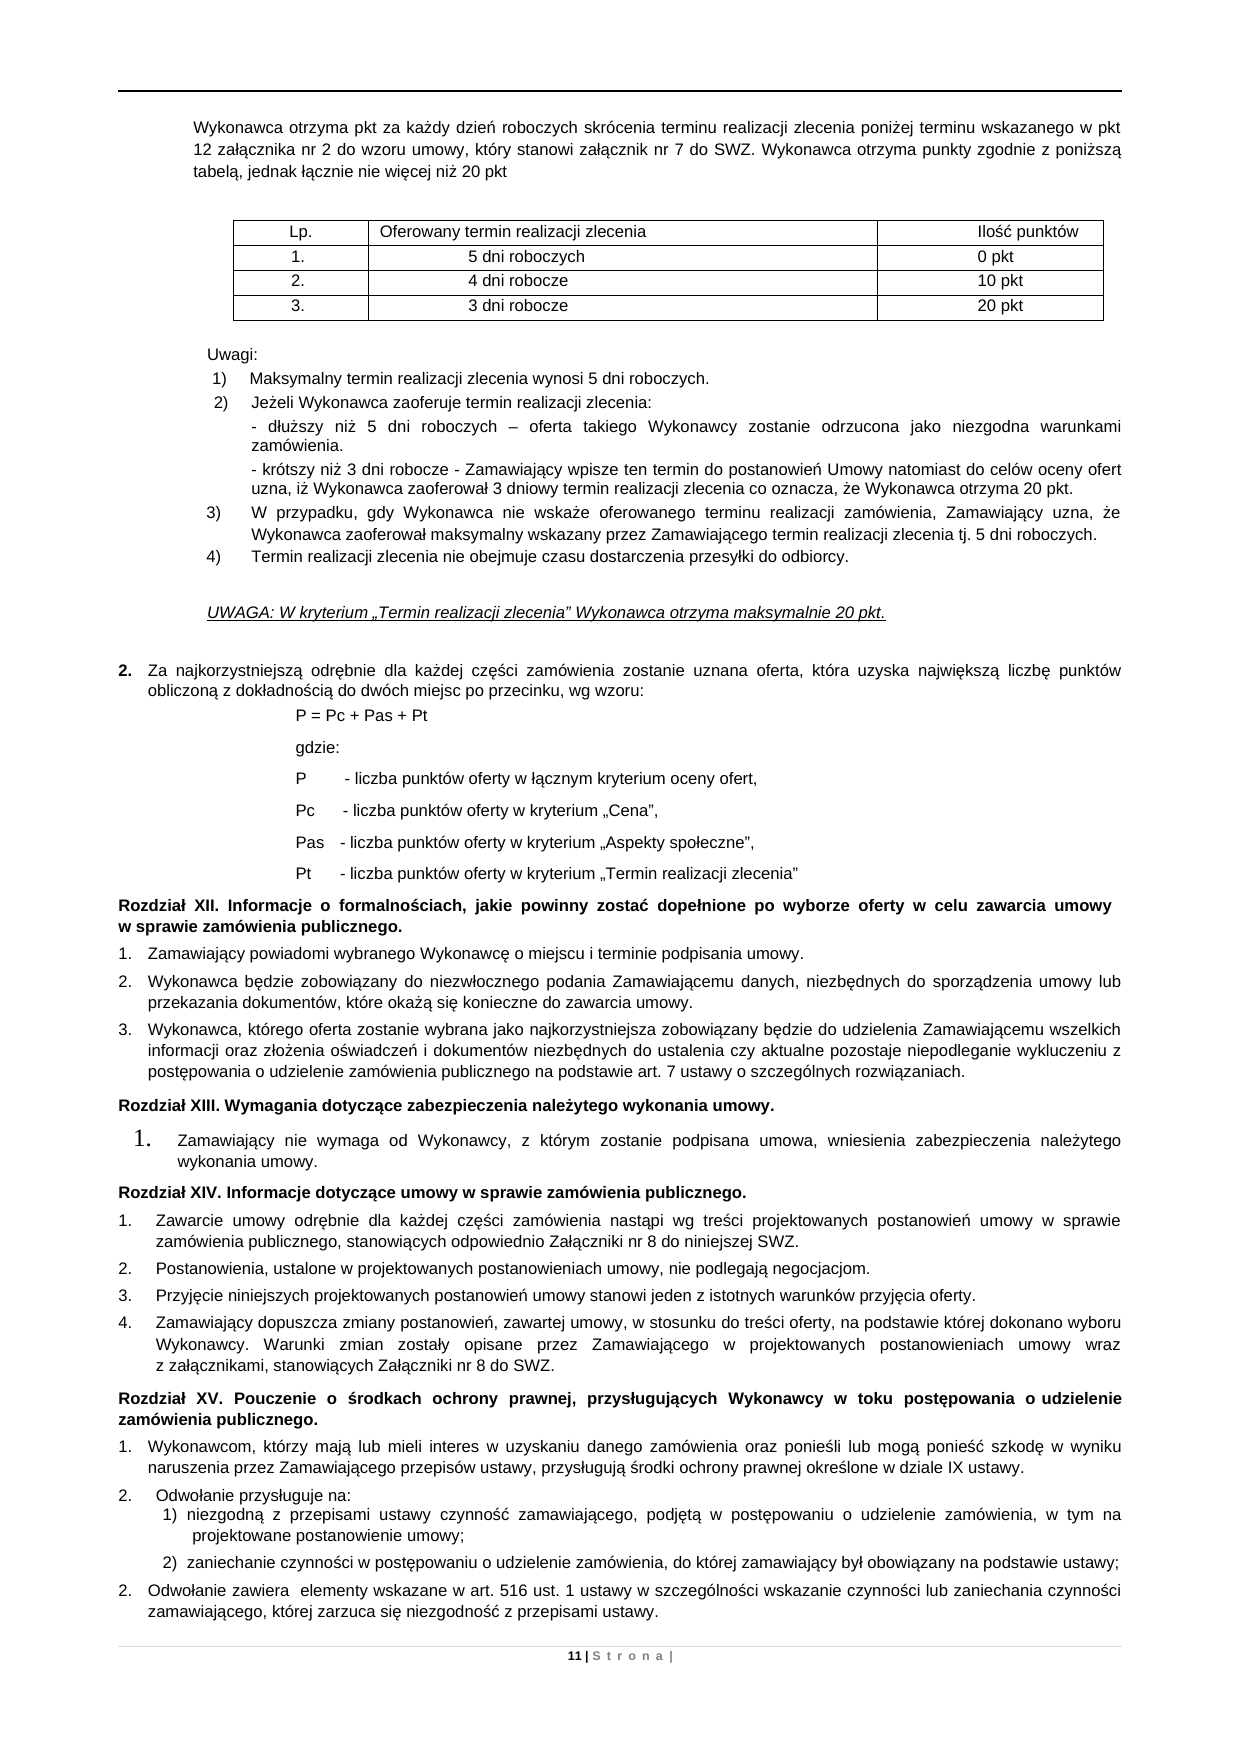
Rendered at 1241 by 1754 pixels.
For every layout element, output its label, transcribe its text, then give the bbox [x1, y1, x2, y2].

list niezgodną z przepisami ustawy czynność zamawiającego, podjętą w postępowaniu o udzielenie zamówienia, w tym na projektowane postanowienie umowy; [162, 1505, 1122, 1545]
list Przyjęcie niniejszych projektowanych postanowień umowy stanowi jeden z istotnych warunków przyjęcia oferty. [118, 1286, 1122, 1305]
list Wykonawca, którego oferta zostanie wybrana jako najkorzystniejsza zobowiązany będzie do udzielenia Zamawiającemu wszelkich informacji oraz złożenia oświadczeń i dokumentów niezbędnych do ustalenia czy aktualne pozostaje niepodleganie wykluczeniu z postępowania o udzielenie zamówienia publicznego na podstawie art. 7 ustawy o szczególnych rozwiązaniach. [118, 1020, 1122, 1081]
list Wykonawcom, którzy mają lub mieli interes w uzyskaniu danego zamówienia oraz ponieśli lub mogą ponieść szkodę w wyniku naruszenia przez Zamawiającego przepisów ustawy, przysługują środki ochrony prawnej określone w dziale IX ustawy. [118, 1437, 1122, 1477]
list Za najkorzystniejszą odrębnie dla każdej części zamówienia zostanie uznana oferta, która uzyska największą liczbę punktów obliczoną z dokładnością do dwóch miejsc po przecinku, wg wzoru: [118, 661, 1122, 699]
list Termin realizacji zlecenia nie obejmuje czasu dostarczenia przesyłki do odbiorcy. [213, 546, 1122, 566]
table_cell 0 pkt [878, 246, 1103, 270]
table_header Oferowany termin realizacji zlecenia [369, 221, 877, 245]
text Pt - liczba punktów oferty w kryterium „Termin realizacji zlecenia” [295, 864, 1122, 883]
table_cell 1. [234, 246, 368, 270]
table_cell 3 dni robocze [369, 296, 877, 320]
list Odwołanie zawiera elementy wskazane w art. 516 ust. 1 ustawy w szczególności wskazanie czynności lub zaniechania czynności zamawiającego, której zarzuca się niezgodność z przepisami ustawy. [118, 1580, 1122, 1621]
list zaniechanie czynności w postępowaniu o udzielenie zamówienia, do której zamawiający był obowiązany na podstawie ustawy; [162, 1553, 1122, 1572]
list Postanowienia, ustalone w projektowanych postanowieniach umowy, nie podlegają negocjacjom. [118, 1259, 1122, 1278]
list Wykonawca będzie zobowiązany do niezwłocznego podania Zamawiającemu danych, niezbędnych do sporządzenia umowy lub przekazania dokumentów, które okażą się konieczne do zawarcia umowy. [118, 971, 1122, 1012]
list Odwołanie przysługuje na: [118, 1486, 1122, 1505]
text Rozdział XIII. Wymagania dotyczące zabezpieczenia należytego wykonania umowy. [118, 1095, 1122, 1114]
text Rozdział XIV. Informacje dotyczące umowy w sprawie zamówienia publicznego. [118, 1183, 1122, 1202]
table_cell 4 dni robocze [369, 271, 877, 295]
table_cell 10 pkt [878, 271, 1103, 295]
table_header Lp. [234, 221, 368, 245]
list Zamawiający nie wymaga od Wykonawcy, z którym zostanie podpisana umowa, wniesienia zabezpieczenia należytego wykonania umowy. [133, 1123, 1122, 1171]
list Zamawiający powiadomi wybranego Wykonawcę o miejscu i terminie podpisania umowy. [118, 944, 1122, 963]
text Rozdział XV. Pouczenie o środkach ochrony prawnej, przysługujących Wykonawcy w toku postępowania o udzielenie zamówienia publicznego. [118, 1389, 1122, 1429]
text Pas - liczba punktów oferty w kryterium „Aspekty społeczne”, [295, 832, 1122, 852]
list Jeżeli Wykonawca zaoferuje termin realizacji zlecenia: [213, 393, 1122, 412]
text Rozdział XII. Informacje o formalnościach, jakie powinny zostać dopełnione po wyborze oferty w celu zawarcia umowy w sprawie zamówienia publicznego. [118, 896, 1122, 936]
text Uwagi: [207, 345, 1122, 364]
list Maksymalny termin realizacji zlecenia wynosi 5 dni roboczych. [212, 369, 1122, 388]
table_cell 2. [234, 271, 368, 295]
list W przypadku, gdy Wykonawca nie wskaże oferowanego terminu realizacji zamówienia, Zamawiający uzna, że Wykonawca zaoferował maksymalny wskazany przez Zamawiającego termin realizacji zlecenia tj. 5 dni roboczych. [213, 502, 1122, 544]
table_cell 20 pkt [878, 296, 1103, 320]
text Pc - liczba punktów oferty w kryterium „Cena”, [295, 801, 1122, 820]
list Zamawiający dopuszcza zmiany postanowień, zawartej umowy, w stosunku do treści oferty, na podstawie której dokonano wyboru Wykonawcy. Warunki zmian zostały opisane przez Zamawiającego w projektowanych postanowieniach umowy wraz z załącznikami, stanowiących Załączniki nr 8 do SWZ. [118, 1313, 1122, 1374]
text P - liczba punktów oferty w łącznym kryterium oceny ofert, [295, 769, 1122, 788]
list Zawarcie umowy odrębnie dla każdej części zamówienia nastąpi wg treści projektowanych postanowień umowy w sprawie zamówienia publicznego, stanowiących odpowiednio Załączniki nr 8 do niniejszej SWZ. [118, 1210, 1122, 1251]
text P = Pc + Pas + Pt [295, 706, 1122, 725]
table_cell 3. [234, 296, 368, 320]
table_cell 5 dni roboczych [369, 246, 877, 270]
text UWAGA: W kryterium „Termin realizacji zlecenia” Wykonawca otrzyma maksymalnie 20 pkt. [207, 603, 1122, 622]
text - dłuższy niż 5 dni roboczych – oferta takiego Wykonawcy zostanie odrzucona jako niezgodna warunkami zamówienia. [251, 416, 1122, 455]
table_header Ilość punktów [878, 221, 1103, 245]
list Wykonawca otrzyma pkt za każdy dzień roboczych skrócenia terminu realizacji zlecenia poniżej terminu wskazanego w pkt 12 załącznika nr 2 do wzoru umowy, który stanowi załącznik nr 7 do SWZ. Wykonawca otrzyma punkty zgodnie z poniższą tabelą, jednak łącznie nie więcej niż 20 pkt [193, 118, 1122, 181]
text gdzie: [295, 737, 1122, 757]
text - krótszy niż 3 dni robocze - Zamawiający wpisze ten termin do postanowień Umowy natomiast do celów oceny ofert uzna, iż Wykonawca zaoferował 3 dniowy termin realizacji zlecenia co oznacza, że Wykonawca otrzyma 20 pkt. [251, 459, 1122, 498]
